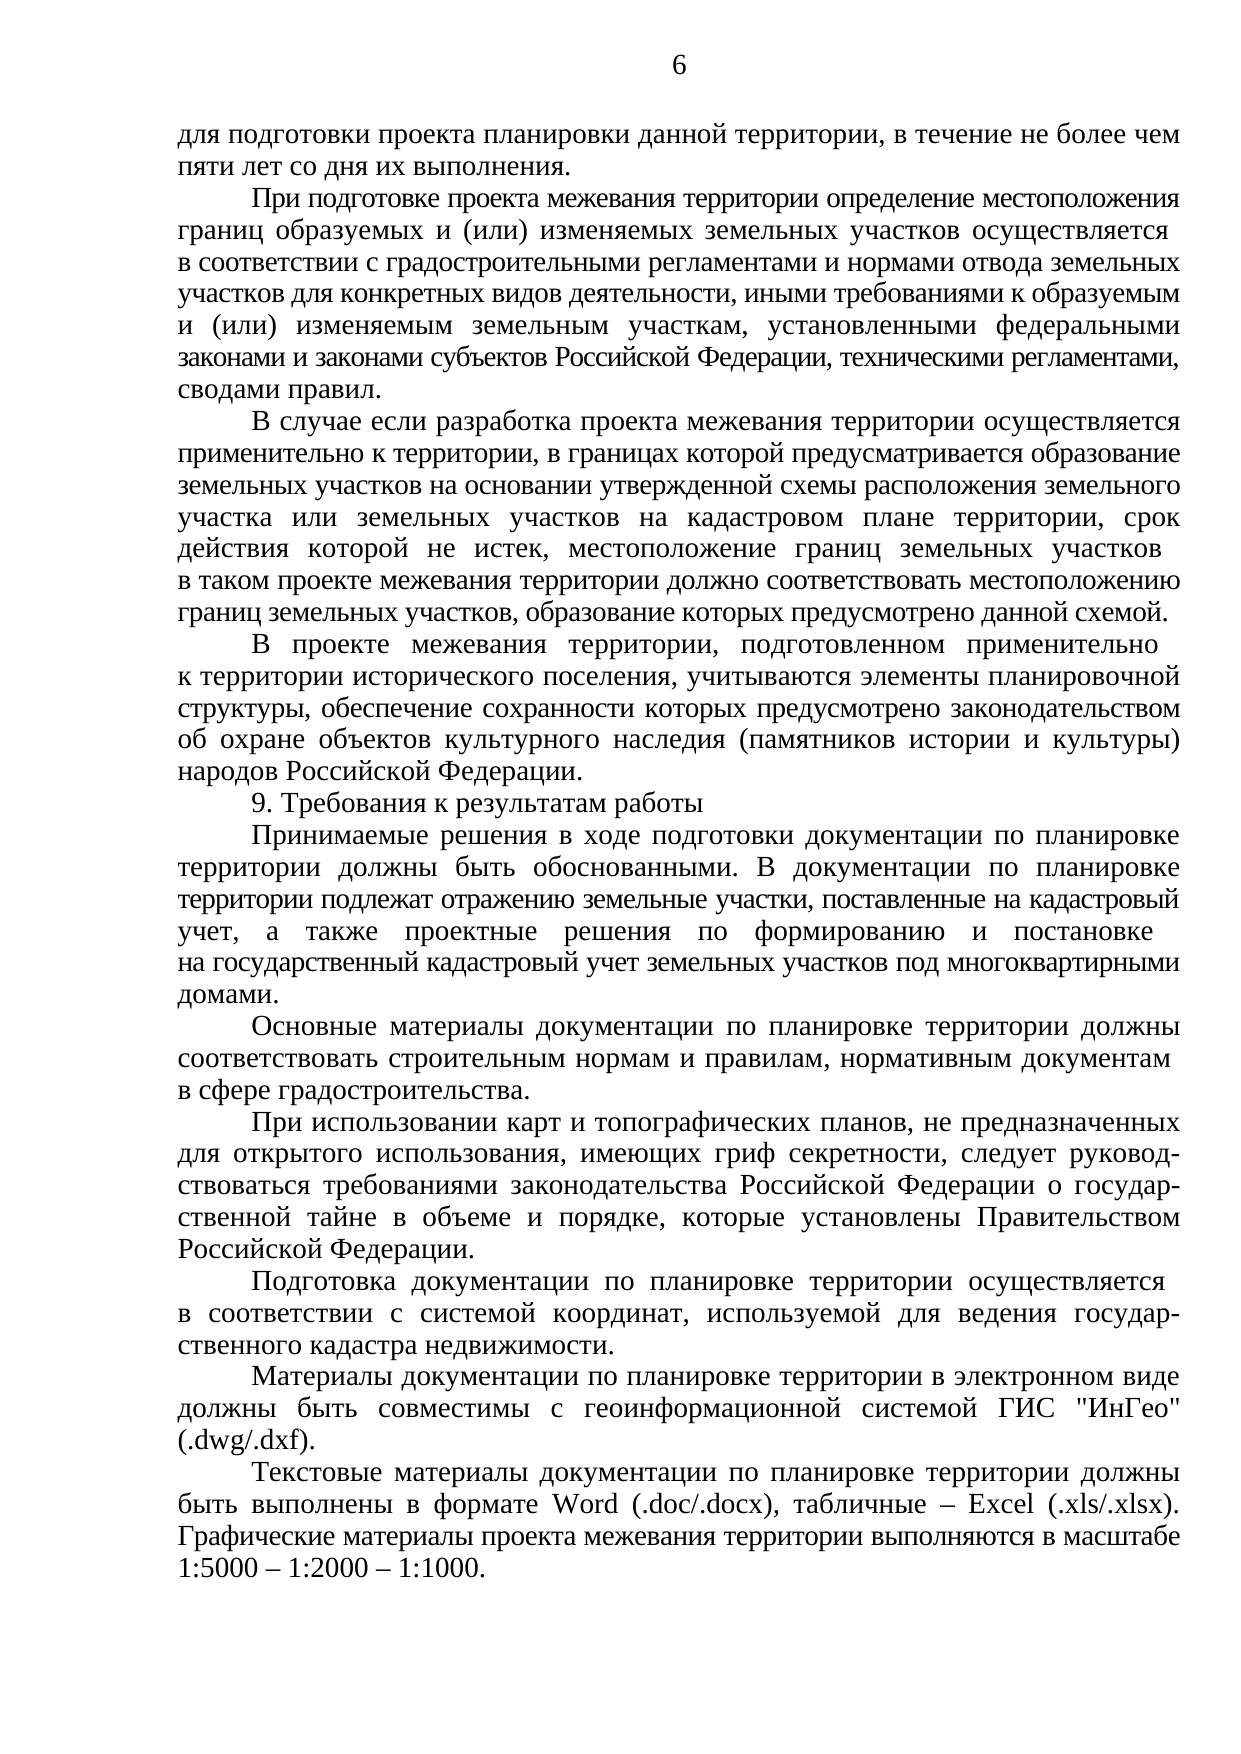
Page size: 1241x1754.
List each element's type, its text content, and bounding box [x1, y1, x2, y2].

list Требования к результатам работы [177, 787, 1181, 819]
text При использовании карт и топографических планов, не предназначенных для открытого использования, имеющих гриф секретности, следует руковод-ствоваться требованиями законодательства Российской Федерации о государ-ственной тайне в объеме и порядке, которые установлены Правительством Российской Федерации. [177, 1106, 1181, 1265]
text Основные материалы документации по планировке территории должны соответствовать строительным нормам и правилам, нормативным документам в сфере градостроительства. [177, 1010, 1181, 1106]
text Подготовка документации по планировке территории осуществляется в соответствии с системой координат, используемой для ведения государ-ственного кадастра недвижимости. [177, 1265, 1181, 1360]
text Принимаемые решения в ходе подготовки документации по планировке территории должны быть обоснованными. В документации по планировке территории подлежат отражению земельные участки, поставленные на кадастровый учет, а также проектные решения по формированию и постановке на государственный кадастровый учет земельных участков под многоквартирными домами. [177, 819, 1181, 1010]
text В проекте межевания территории, подготовленном применительно к территории исторического поселения, учитываются элементы планировочной структуры, обеспечение сохранности которых предусмотрено законодательством об охране объектов культурного наследия (памятников истории и культуры) народов Российской Федерации. [177, 628, 1181, 787]
text При подготовке проекта межевания территории определение местоположения границ образуемых и (или) изменяемых земельных участков осуществляется в соответствии с градостроительными регламентами и нормами отвода земельных участков для конкретных видов деятельности, иными требованиями к образуемым и (или) изменяемым земельным участкам, установленными федеральными законами и законами субъектов Российской Федерации, техническими регламентами, сводами правил. [177, 182, 1181, 405]
text В случае если разработка проекта межевания территории осуществляется применительно к территории, в границах которой предусматривается образование земельных участков на основании утвержденной схемы расположения земельного участка или земельных участков на кадастровом плане территории, срок действия которой не истек, местоположение границ земельных участков в таком проекте межевания территории должно соответствовать местоположению границ земельных участков, образование которых предусмотрено данной схемой. [177, 405, 1181, 628]
text Текстовые материалы документации по планировке территории должны быть выполнены в формате Word (.doc/.docx), табличные – Excel (.xls/.xlsx). Графические материалы проекта межевания территории выполняются в масштабе 1:5000 – 1:2000 – 1:1000. [177, 1456, 1181, 1583]
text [177, 118, 1181, 182]
text Материалы документации по планировке территории в электронном виде должны быть совместимы с геоинформационной системой ГИС "ИнГео" (.dwg/.dxf). [177, 1360, 1181, 1456]
